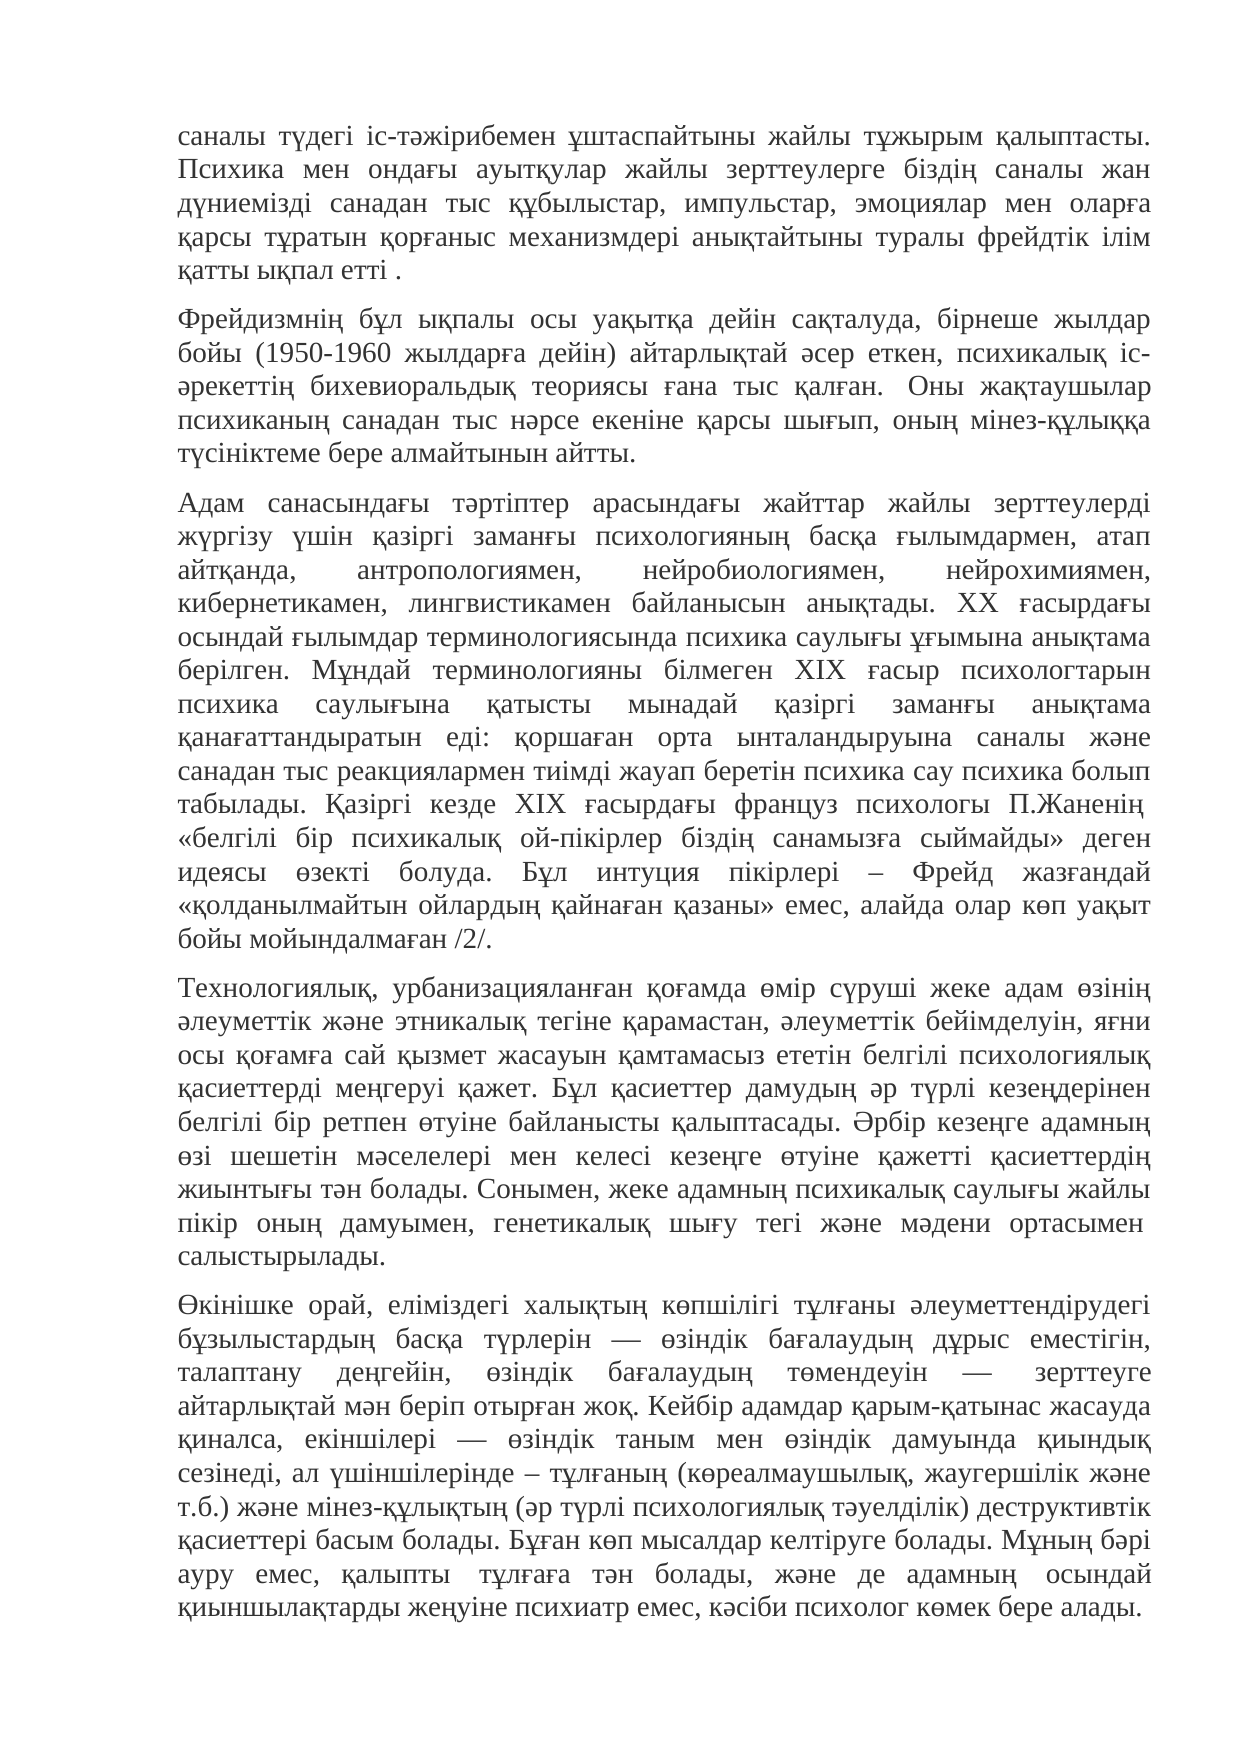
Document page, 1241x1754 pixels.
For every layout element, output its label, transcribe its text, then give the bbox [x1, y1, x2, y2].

text Өкінішке орай, еліміздегі халықтың көпшілігі тұлғаны әлеуметтендірудегі бұзылыстардың басқа түрлерін — өзіндік бағалаудың дұрыс еместігін, талаптану деңгейін, өзіндік бағалаудың төмендеуін — зерттеуге айтарлықтай мән беріп отырған жоқ. Кейбір адамдар қарым-қатынас жасауда қиналса, екіншілері — өзіндік таным мен өзіндік дамуында қиындық сезінеді, ал үшіншілерінде – тұлғаның (көреалмаушылық, жаугершілік және т.б.) және мінез-құлықтың (әр түрлі психологиялық тәуелділік) деструктивтік қасиеттері басым болады. Бұған көп мысалдар келтіруге болады. Мұның бәрі ауру емес, қалыпты тұлғаға тән болады, және де адамның осындай қиыншылақтарды жеңуіне психиатр емес, кәсіби психолог көмек бере алады. [177, 1287, 1152, 1623]
text Технологиялық, урбанизацияланған қоғамда өмір сүруші жеке адам өзінің әлеуметтік және этникалық тегіне қарамастан, әлеуметтік бейімделуін, яғни осы қоғамға сай қызмет жасауын қамтамасыз ететін белгілі психологиялық қасиеттерді меңгеруі қажет. Бұл қасиеттер дамудың әр түрлі кезеңдерінен белгілі бір ретпен өтуіне байланысты қалыптасады. Әрбір кезеңге адамның өзі шешетін мәселелері мен келесі кезеңге өтуіне қажетті қасиеттердің жиынтығы тән болады. Сонымен, жеке адамның психикалық саулығы жайлы пікір оның дамуымен, генетикалық шығу тегі және мәдени ортасымен салыстырылады. [177, 970, 1152, 1272]
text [177, 118, 1152, 286]
text Фрейдизмнің бұл ықпалы осы уақытқа дейін сақталуда, бірнеше жылдар бойы (1950-1960 жылдарға дейін) айтарлықтай әсер еткен, психикалық іс-әрекеттің бихевиоральдық теориясы ғана тыс қалған. Оны жақтаушылар психиканың санадан тыс нәрсе екеніне қарсы шығып, оның мінез-құлыққа түсініктеме бере алмайтынын айтты. [177, 301, 1152, 469]
text Адам санасындағы тәртіптер арасындағы жайттар жайлы зерттеулерді жүргізу үшін қазіргі заманғы психологияның басқа ғылымдармен, атап айтқанда, антропологиямен, нейробиологиямен, нейрохимиямен, кибернетикамен, лингвистикамен байланысын анықтады. ХХ ғасырдағы осындай ғылымдар терминологиясында психика саулығы ұғымына анықтама берілген. Мұндай терминологияны білмеген ХІХ ғасыр психологтарын психика саулығына қатысты мынадай қазіргі заманғы анықтама қанағаттандыратын еді: қоршаған орта ынталандыруына саналы және санадан тыс реакциялармен тиімді жауап беретін психика сау психика болып табылады. Қазіргі кезде ХІХ ғасырдағы француз психологы П.Жаненің «белгілі бір психикалық ой-пікірлер біздің санамызға сыймайды» деген идеясы өзекті болуда. Бұл интуция пікірлері – Фрейд жазғандай «қолданылмайтын ойлардың қайнаған қазаны» емес, алайда олар көп уақыт бойы мойындалмаған /2/. [177, 485, 1152, 954]
